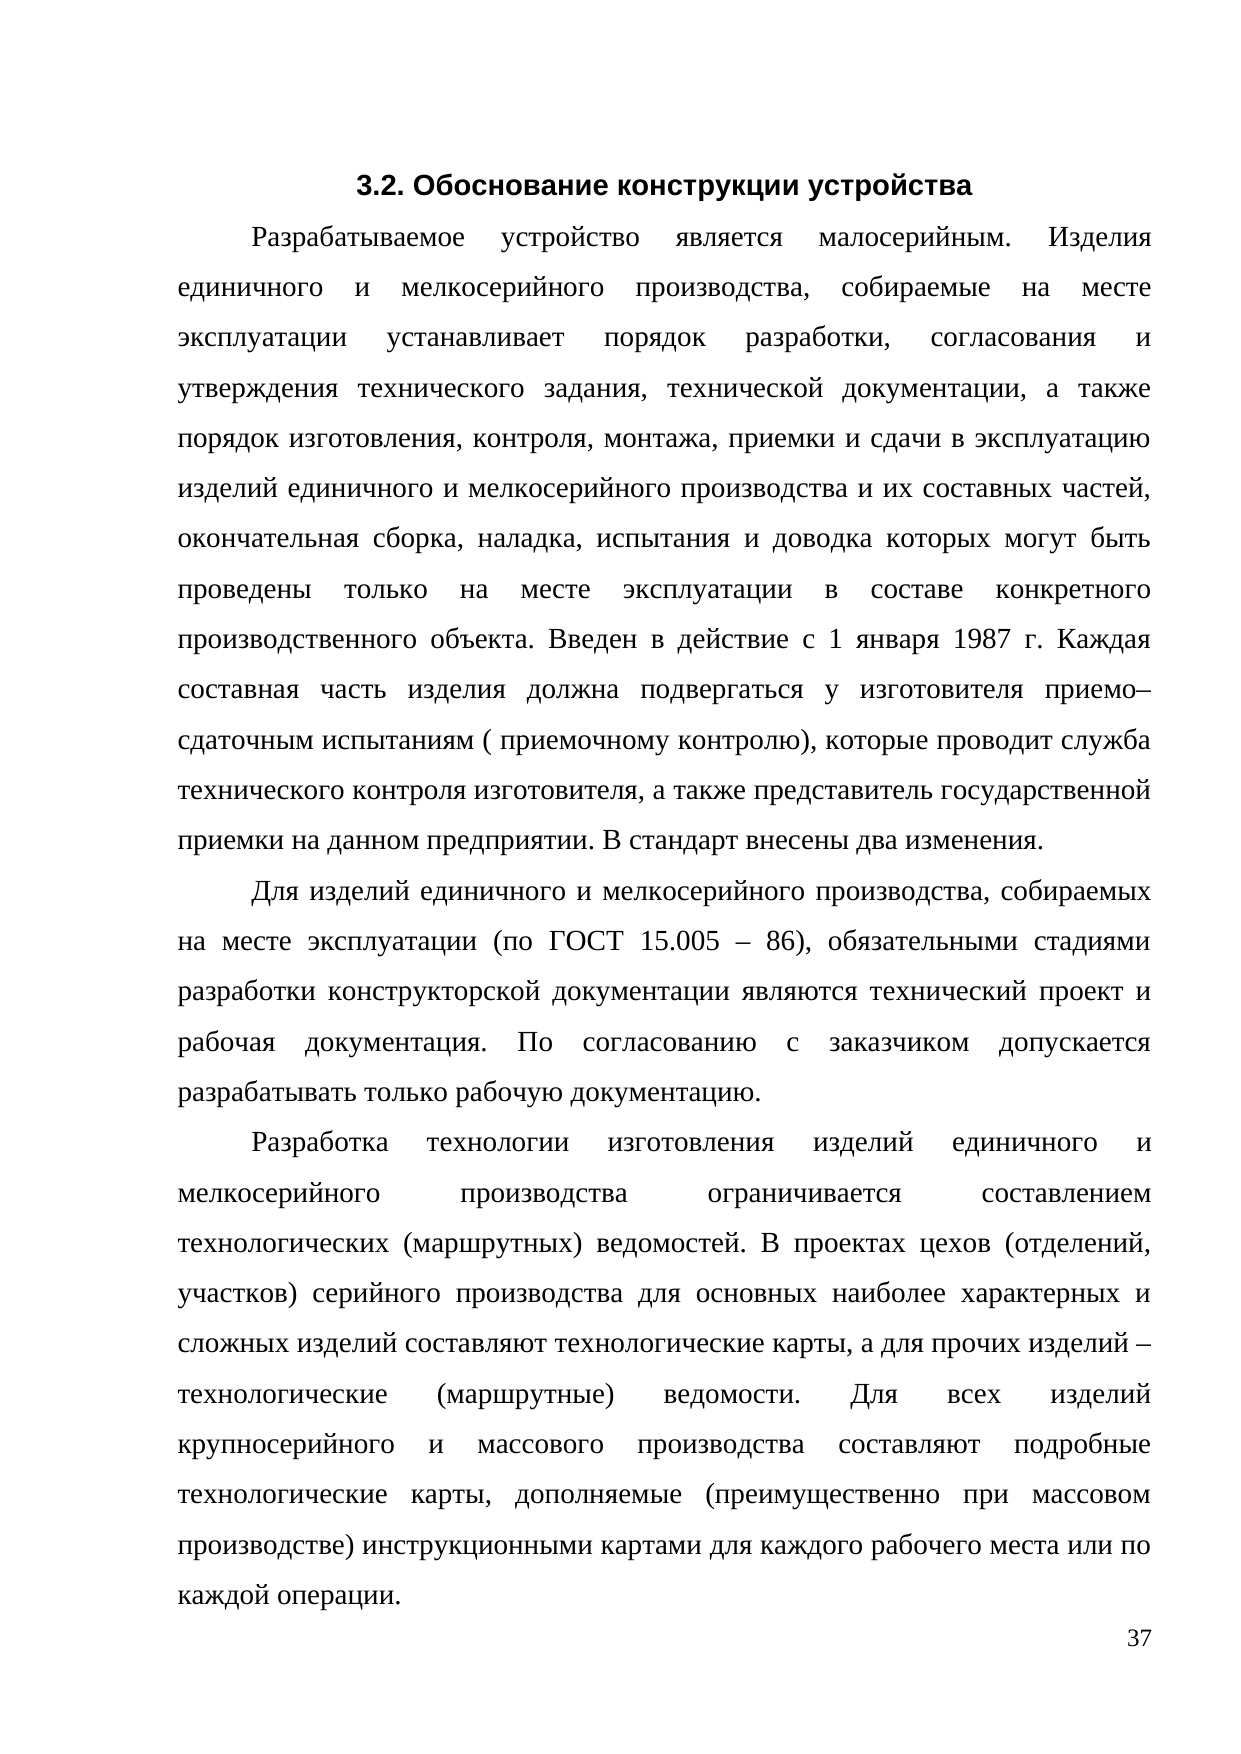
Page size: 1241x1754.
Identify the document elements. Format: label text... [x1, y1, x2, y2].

text Разрабатываемое устройство является малосерийным. Изделия единичного и мелкосерийного производства, собираемые на месте эксплуатации устанавливает порядок разработки, согласования и утверждения технического задания, технической документации, а также порядок изготовления, контроля, монтажа, приемки и сдачи в эксплуатацию изделий единичного и мелкосерийного производства и их составных частей, окончательная сборка, наладка, испытания и доводка которых могут быть проведены только на месте эксплуатации в составе конкретного производственного объекта. Введен в действие с 1 января 1987 г. Каждая составная часть изделия должна подвергаться у изготовителя приемо–сдаточным испытаниям ( приемочному контролю), которые проводит служба технического контроля изготовителя, а также представитель государственной приемки на данном предприятии. В стандарт внесены два изменения. [177, 219, 1152, 856]
text Для изделий единичного и мелкосерийного производства, собираемых на месте эксплуатации (по ГОСТ 15.005 – 86), обязательными стадиями разработки конструкторской документации являются технический проект и рабочая документация. По согласованию с заказчиком допускается разрабатывать только рабочую документацию. [177, 873, 1152, 1108]
text Разработка технологии изготовления изделий единичного и мелкосерийного производства ограничивается составлением технологических (маршрутных) ведомостей. В проектах цехов (отделений, участков) серийного производства для основных наиболее характерных и сложных изделий составляют технологические карты, а для прочих изделий – технологические (маршрутные) ведомости. Для всех изделий крупносерийного и массового производства составляют подробные технологические карты, дополняемые (преимущественно при массовом производстве) инструкционными картами для каждого рабочего места или по каждой операции. [177, 1124, 1152, 1611]
text 3.2. Обоснование конструкции устройства [177, 168, 1152, 202]
